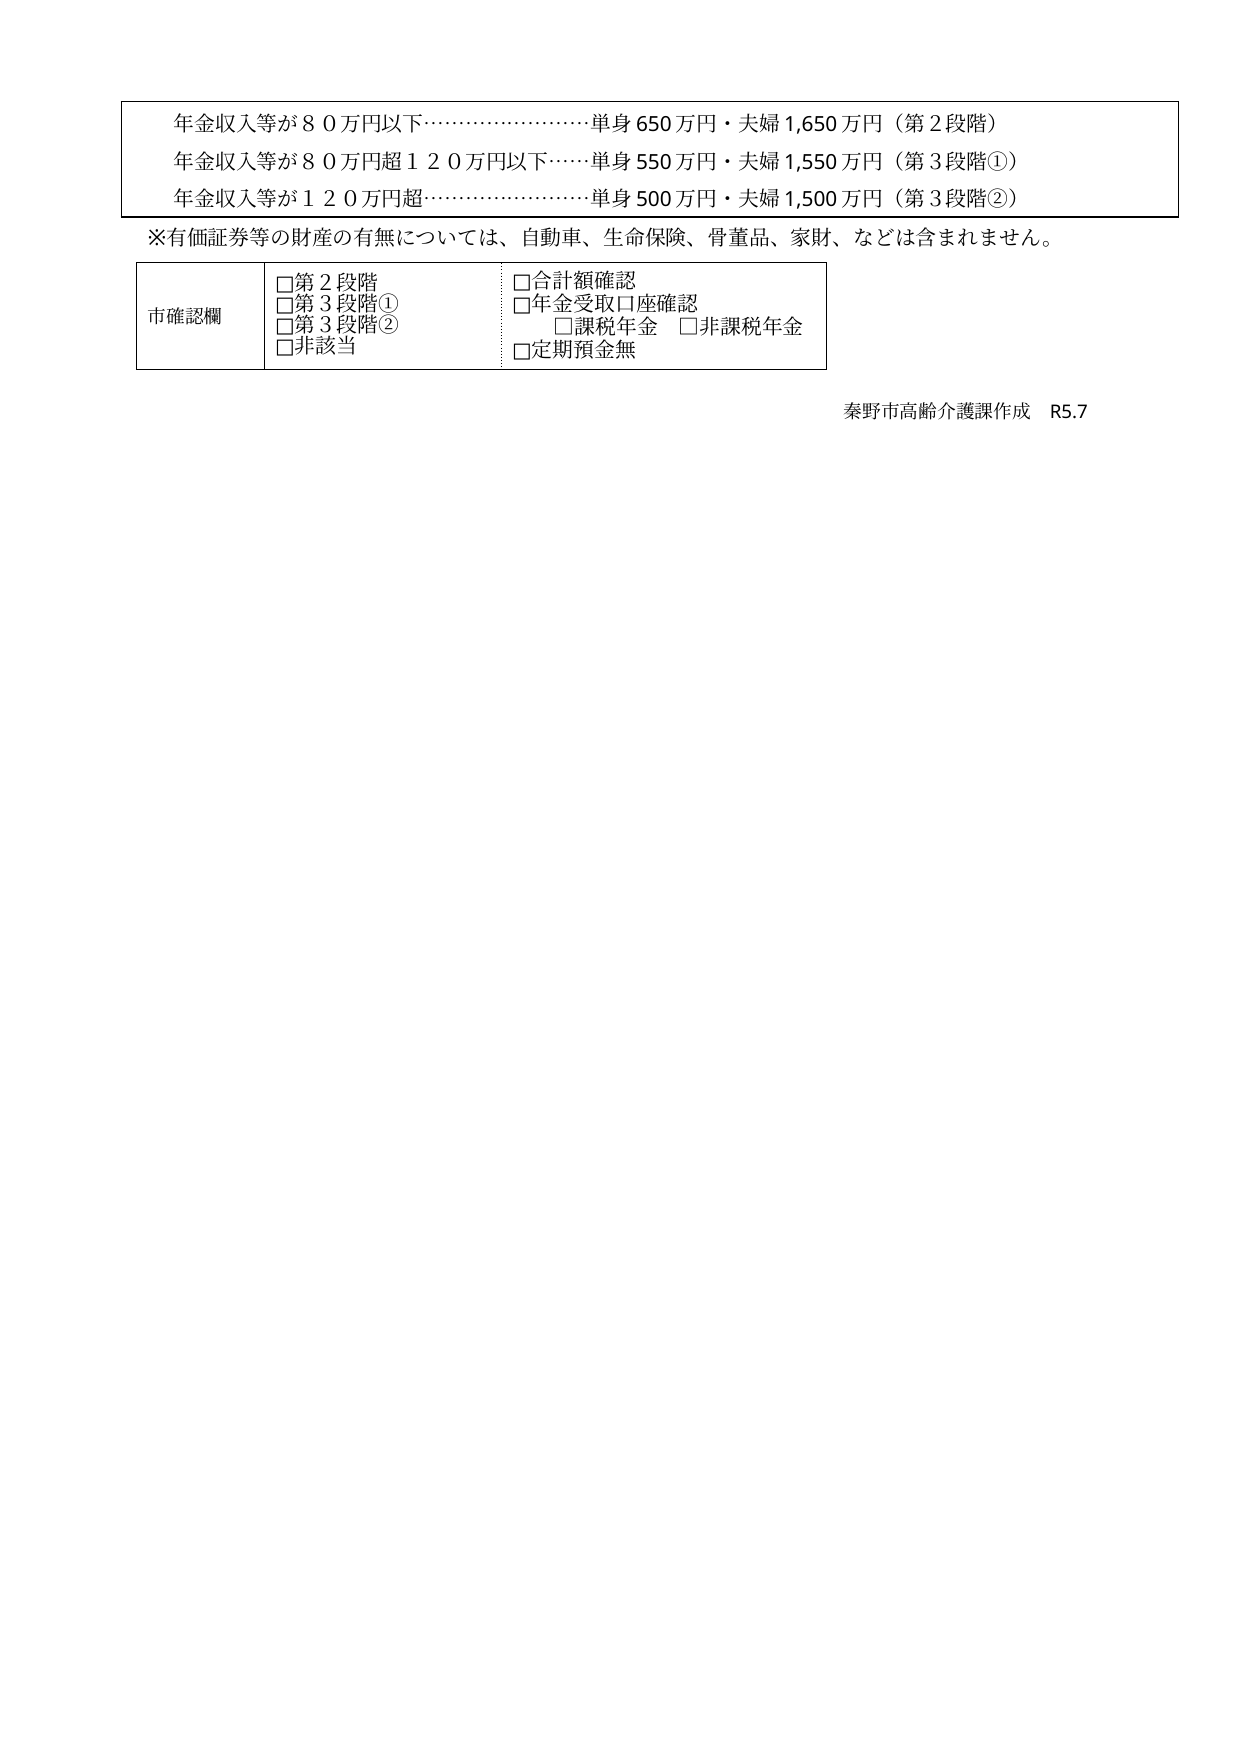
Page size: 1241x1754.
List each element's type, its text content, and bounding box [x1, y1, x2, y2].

table_header □第２段階 □第３段階① □第３段階② □非該当 [265, 263, 502, 368]
table_header □合計額確認 □年金受取口座確認 □課税年金 □非課税年金 □定期預金無 [502, 263, 826, 368]
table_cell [122, 102, 1178, 216]
table_header 市確認欄 [137, 263, 264, 368]
text ※有価証券等の財産の有無については、自動車、生命保険、骨董品、家財、などは含まれません。 [148, 218, 1152, 255]
